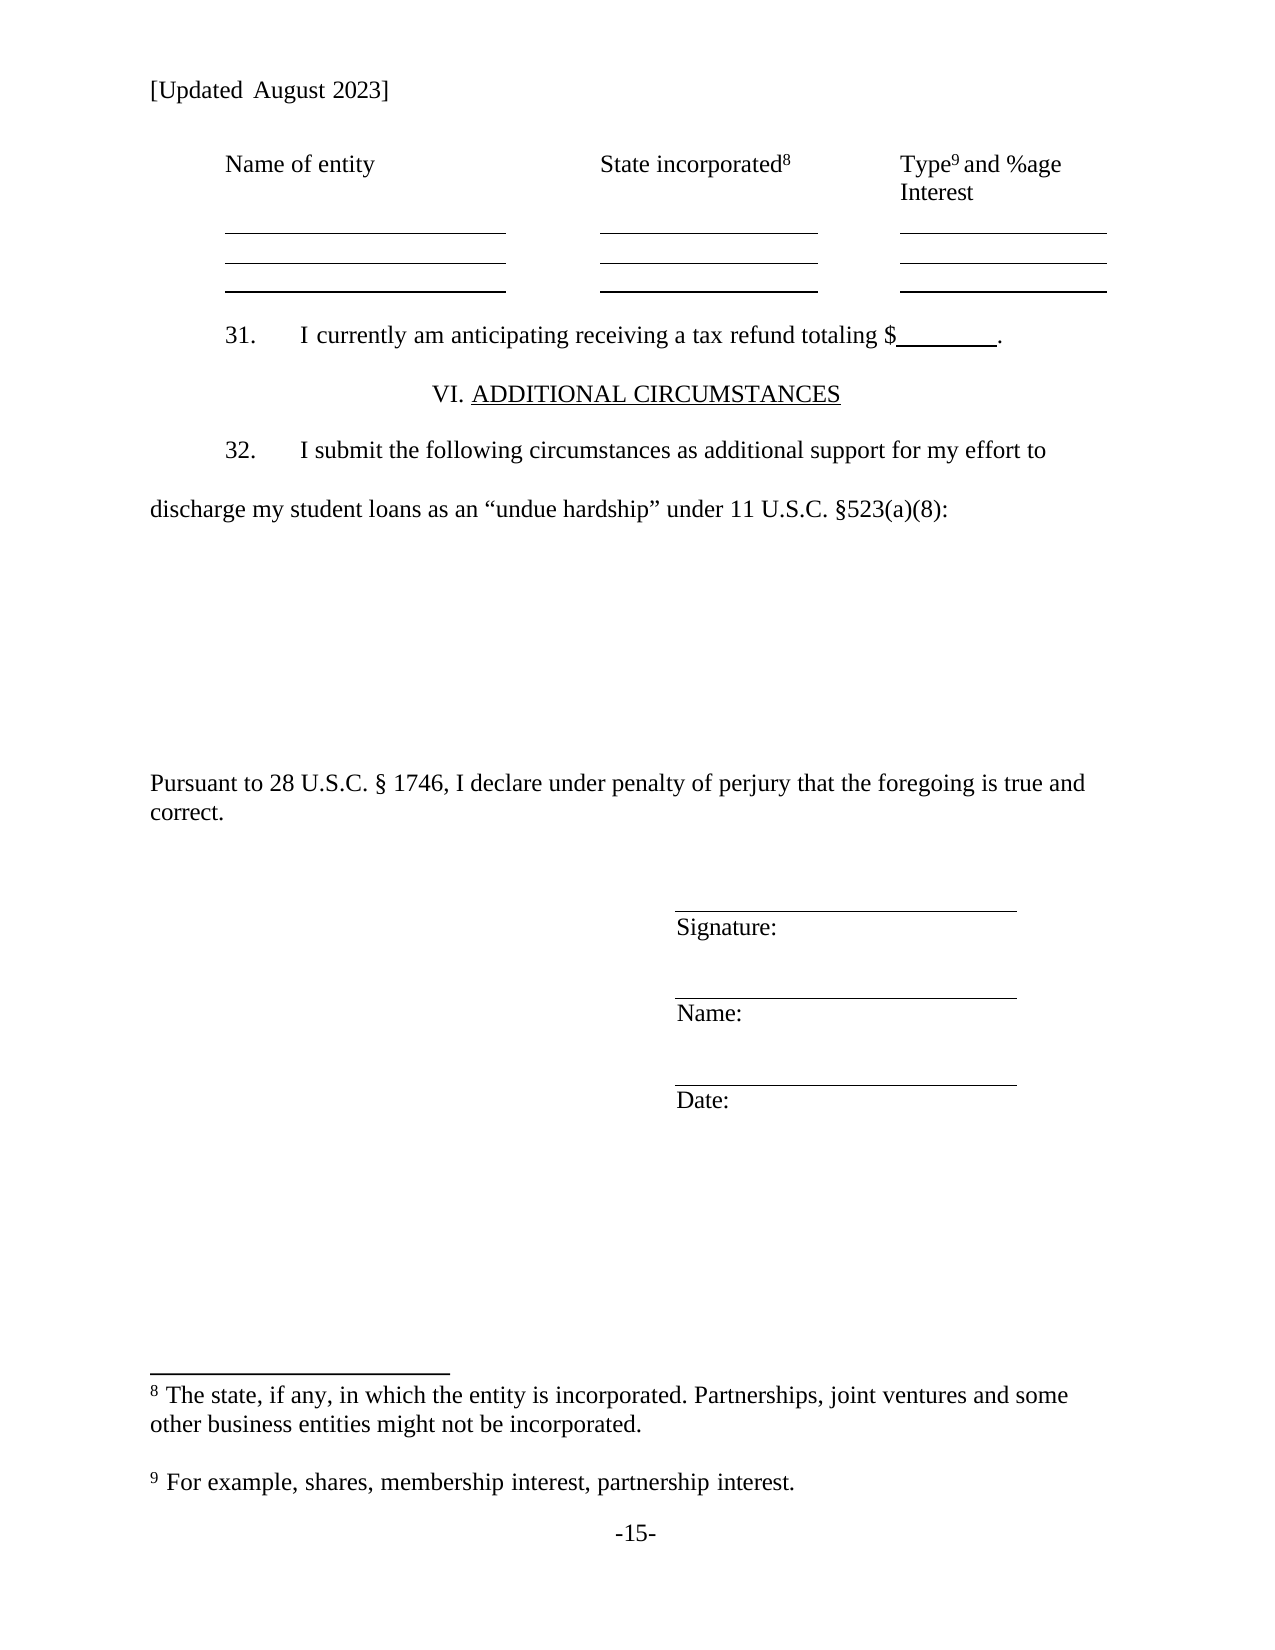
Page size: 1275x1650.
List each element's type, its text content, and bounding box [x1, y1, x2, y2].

text Pursuant to 28 U.S.C. § 1746, I declare under penalty of perjury that the foregoing is true and correct. [150, 769, 1119, 825]
text 8 The state, if any, in which the entity is incorporated. Partnerships, joint ventures and some other business entities might not be incorporated. [150, 1381, 1124, 1438]
text Name: [318, 996, 1101, 1027]
list ADDITIONAL CIRCUMSTANCES [432, 379, 1171, 408]
text Date: [304, 1083, 1101, 1114]
text Signature: [352, 909, 1101, 941]
list I currently am anticipating receiving a tax refund totaling $ . [225, 320, 1171, 349]
text 9 For example, shares, membership interest, partnership interest. [150, 1467, 1171, 1496]
list I submit the following circumstances as additional support for my effort to discharge my student loans as an “undue hardship” under 11 U.S.C. §523(a)(8): [150, 435, 1049, 522]
text Name of entity State incorporated8 Type9 and %age Interest [225, 149, 1068, 206]
